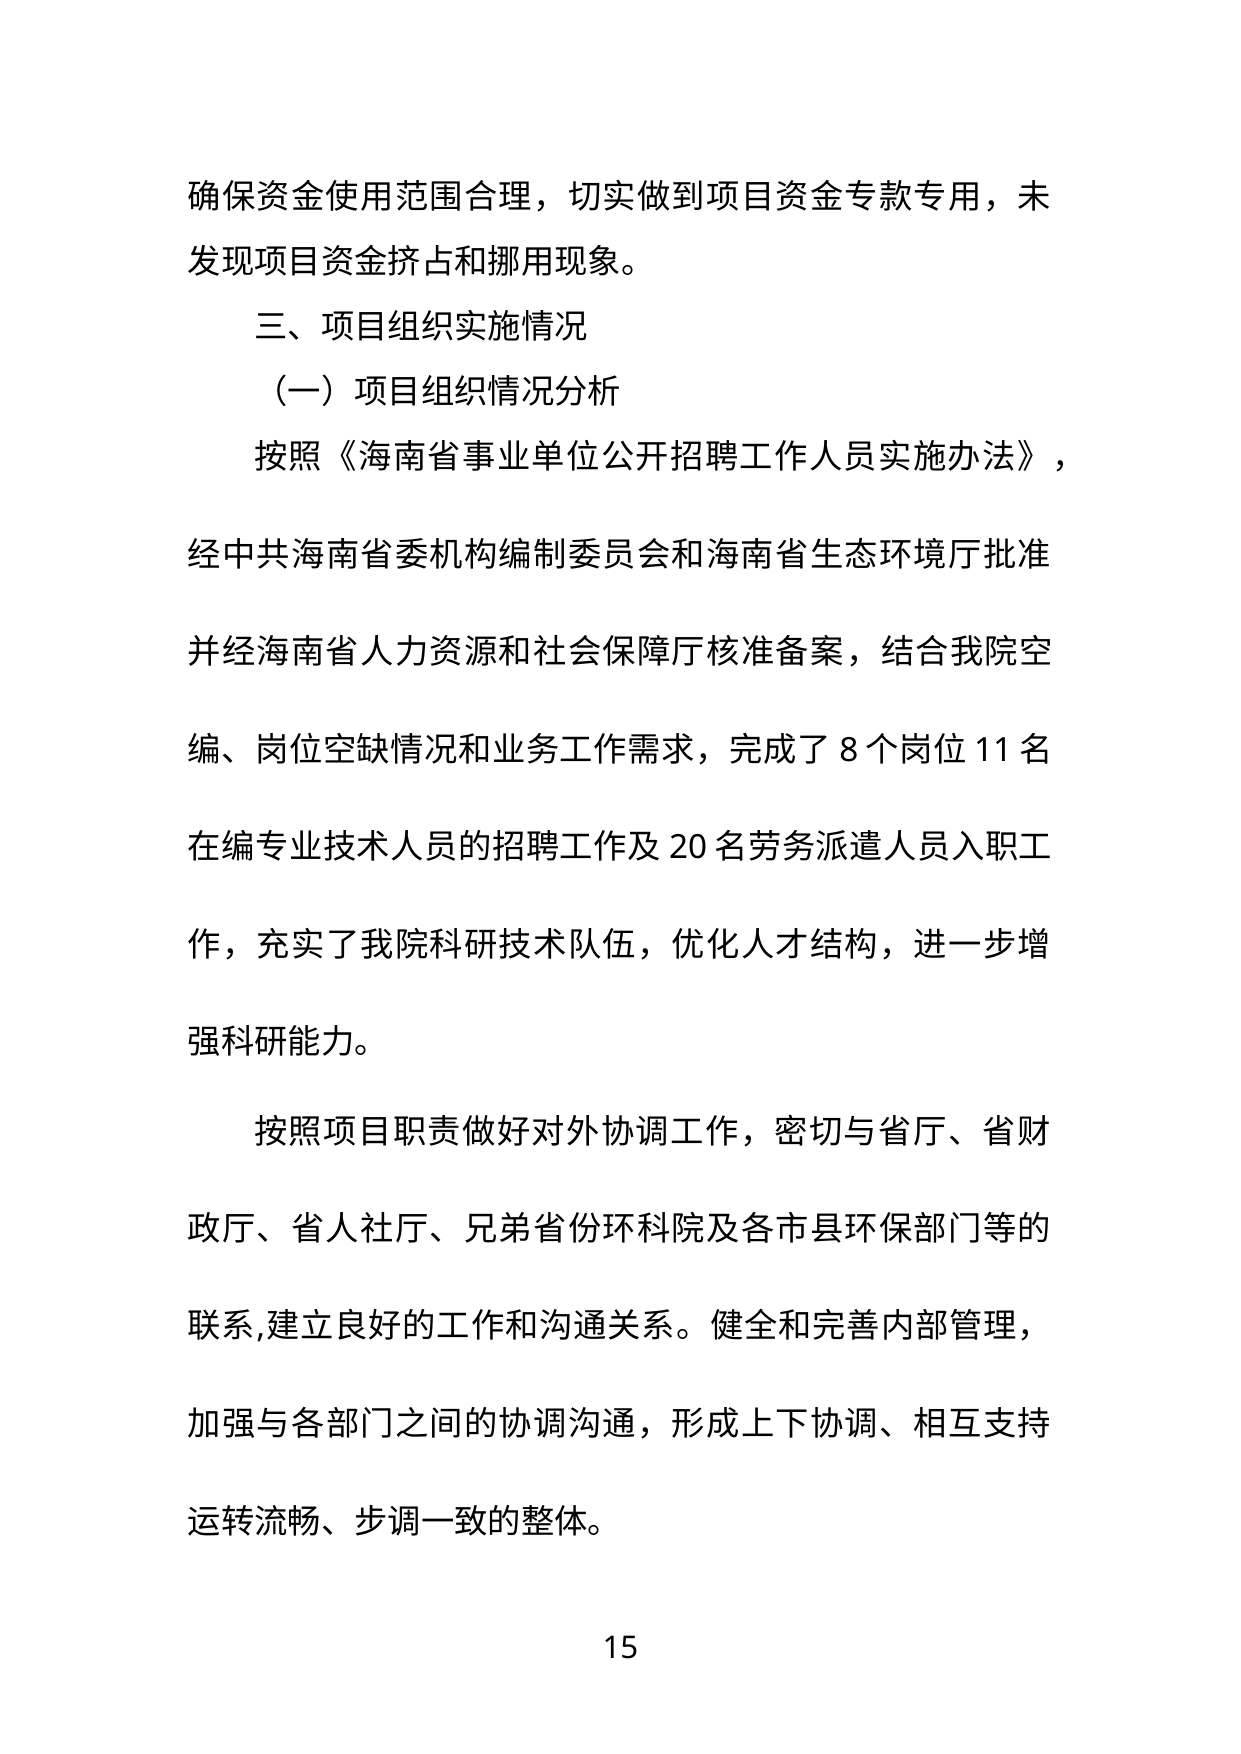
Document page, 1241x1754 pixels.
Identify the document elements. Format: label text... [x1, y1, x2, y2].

text 按照项目职责做好对外协调工作，密切与省厅、省财政厅、省人社厅、兄弟省份环科院及各市县环保部门等的联系,建立良好的工作和沟通关系。健全和完善内部管理，加强与各部门之间的协调沟通，形成上下协调、相互支持、运转流畅、步调一致的整体。 [187, 1096, 1053, 1551]
text 按照《海南省事业单位公开招聘工作人员实施办法》，经中共海南省委机构编制委员会和海南省生态环境厅批准，并经海南省人力资源和社会保障厅核准备案，结合我院空编、岗位空缺情况和业务工作需求，完成了8个岗位11名在编专业技术人员的招聘工作及20名劳务派遣人员入职工作，充实了我院科研技术队伍，优化人才结构，进一步增强科研能力。 [187, 422, 1053, 1072]
text 三、项目组织实施情况 [187, 292, 1053, 357]
text （一）项目组织情况分析 [187, 357, 1053, 422]
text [187, 162, 1053, 292]
